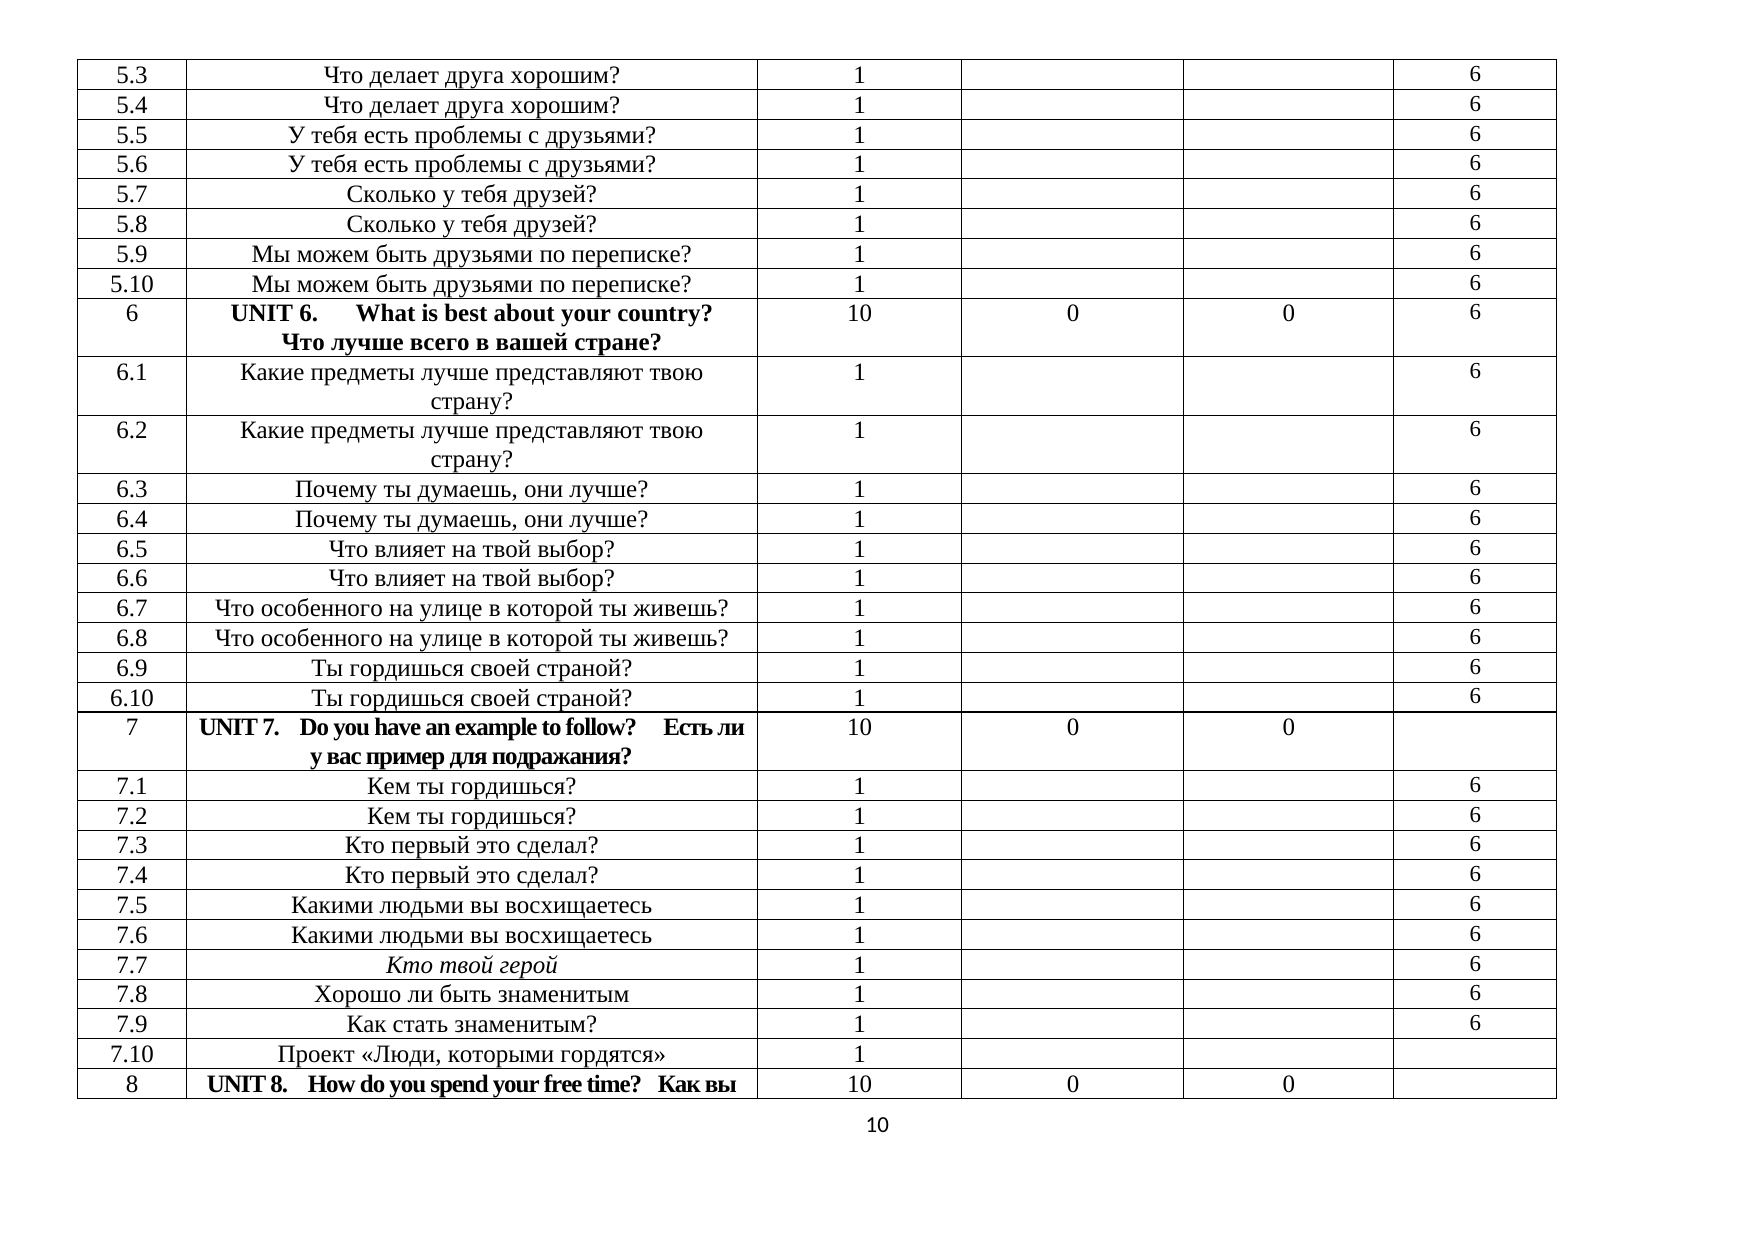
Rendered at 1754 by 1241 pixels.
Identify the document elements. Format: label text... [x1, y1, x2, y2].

table_cell 6.2 [78, 416, 186, 473]
table_cell [1184, 504, 1393, 533]
table_cell [962, 1009, 1183, 1038]
table_cell 1 [758, 771, 961, 800]
table_cell 6 [1394, 771, 1556, 800]
table_cell 6 [1394, 209, 1556, 238]
table_cell [1184, 801, 1393, 829]
table_cell Что делает друга хорошим? [187, 60, 757, 89]
table_cell [1394, 1069, 1556, 1098]
table_cell [962, 980, 1183, 1008]
table_cell 1 [758, 683, 961, 711]
table_cell 6.1 [78, 357, 186, 414]
table_cell [1184, 474, 1393, 503]
table_cell Мы можем быть друзьями по переписке? [187, 239, 757, 268]
table_cell 6 [1394, 357, 1556, 414]
table_cell 0 [962, 1069, 1183, 1098]
table_cell [1184, 416, 1393, 473]
table_cell 5.5 [78, 120, 186, 148]
table_cell [962, 950, 1183, 978]
table_cell 7.3 [78, 831, 186, 859]
table_cell 1 [758, 890, 961, 919]
table_cell Проект «Люди, которыми гордятся» [187, 1039, 757, 1068]
table_cell [1184, 209, 1393, 238]
table_cell Что особенного на улице в которой ты живешь? [187, 623, 757, 652]
table_cell 1 [758, 593, 961, 622]
table_cell 6 [1394, 801, 1556, 829]
table_cell 1 [758, 120, 961, 148]
table_cell 6 [1394, 416, 1556, 473]
table_cell [1184, 890, 1393, 919]
table_cell [1184, 593, 1393, 622]
table_cell [1184, 623, 1393, 652]
table_cell [1184, 120, 1393, 148]
table_cell 7.1 [78, 771, 186, 800]
table_cell UNIT 6. What is best about your country? Что лучше всего в вашей стране? [187, 299, 757, 356]
table_cell 5.3 [78, 60, 186, 89]
table_cell 7.2 [78, 801, 186, 829]
table_cell [1184, 1009, 1393, 1038]
table_cell [962, 593, 1183, 622]
table_cell 6 [1394, 623, 1556, 652]
table_cell [1184, 150, 1393, 178]
table_cell 7.10 [78, 1039, 186, 1068]
table_cell 6.9 [78, 653, 186, 682]
table_cell 1 [758, 860, 961, 889]
table_cell Хорошо ли быть знаменитым [187, 980, 757, 1008]
table_cell 1 [758, 623, 961, 652]
table_cell [962, 179, 1183, 208]
table_cell 1 [758, 239, 961, 268]
table_cell 6.8 [78, 623, 186, 652]
table_cell 6 [1394, 120, 1556, 148]
table_cell 1 [758, 831, 961, 859]
table_cell Кто первый это сделал? [187, 860, 757, 889]
table_cell UNIT 7. Do you have an example to follow? Есть ли у вас пример для подражания? [187, 713, 757, 770]
table_cell 1 [758, 269, 961, 297]
table_cell 5.9 [78, 239, 186, 268]
table_cell Кто первый это сделал? [187, 831, 757, 859]
table_cell Сколько у тебя друзей? [187, 209, 757, 238]
table_cell Какие предметы лучше представляют твою страну? [187, 416, 757, 473]
table_cell 6 [1394, 980, 1556, 1008]
table_cell У тебя есть проблемы с друзьями? [187, 120, 757, 148]
table_cell [962, 653, 1183, 682]
table_cell Какими людьми вы восхищаетесь [187, 920, 757, 949]
table_cell 6.10 [78, 683, 186, 711]
table_cell 6 [1394, 593, 1556, 622]
table_cell 10 [758, 1069, 961, 1098]
table_cell [1184, 831, 1393, 859]
table_cell [962, 564, 1183, 592]
table_cell Какими людьми вы восхищаетесь [187, 890, 757, 919]
table_cell 7.7 [78, 950, 186, 978]
table_cell [1184, 269, 1393, 297]
table_cell [1184, 90, 1393, 119]
table_cell 6 [1394, 60, 1556, 89]
table_cell 6.3 [78, 474, 186, 503]
table_cell [962, 209, 1183, 238]
table_cell 1 [758, 357, 961, 414]
table_cell 1 [758, 474, 961, 503]
table_cell 6 [1394, 950, 1556, 978]
table_cell 7 [78, 713, 186, 770]
table_cell [1394, 713, 1556, 770]
table_cell 1 [758, 90, 961, 119]
table_cell 1 [758, 416, 961, 473]
table_cell Что особенного на улице в которой ты живешь? [187, 593, 757, 622]
table_cell 7.6 [78, 920, 186, 949]
table_cell 6 [1394, 1009, 1556, 1038]
table_cell 7.4 [78, 860, 186, 889]
table_cell 7.5 [78, 890, 186, 919]
table_cell 6 [1394, 474, 1556, 503]
table_cell Сколько у тебя друзей? [187, 179, 757, 208]
table_cell Кем ты гордишься? [187, 801, 757, 829]
table_cell [1394, 1039, 1556, 1068]
table_cell 5.4 [78, 90, 186, 119]
table_cell 6 [78, 299, 186, 356]
table_cell 5.8 [78, 209, 186, 238]
table_cell 6 [1394, 150, 1556, 178]
table_cell 6.5 [78, 534, 186, 562]
table_cell 6 [1394, 890, 1556, 919]
table_cell Кем ты гордишься? [187, 771, 757, 800]
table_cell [187, 1069, 757, 1098]
table_cell [1184, 357, 1393, 414]
table_cell 6 [1394, 920, 1556, 949]
table_cell 5.7 [78, 179, 186, 208]
table_cell 1 [758, 653, 961, 682]
table_cell [962, 860, 1183, 889]
table_cell Почему ты думаешь, они лучше? [187, 504, 757, 533]
table_cell [962, 683, 1183, 711]
table_cell [1184, 950, 1393, 978]
table_cell [962, 623, 1183, 652]
table_cell 6.7 [78, 593, 186, 622]
table_cell [962, 269, 1183, 297]
table_cell [962, 90, 1183, 119]
table_cell Кто твой герой [187, 950, 757, 978]
table_cell [962, 239, 1183, 268]
table_cell [1184, 564, 1393, 592]
table_cell 6 [1394, 831, 1556, 859]
table_cell 1 [758, 1039, 961, 1068]
table_cell 7.8 [78, 980, 186, 1008]
table_cell 6 [1394, 239, 1556, 268]
table_cell [1184, 653, 1393, 682]
table_cell 6 [1394, 683, 1556, 711]
table_cell 1 [758, 504, 961, 533]
table_cell 1 [758, 179, 961, 208]
table_cell У тебя есть проблемы с друзьями? [187, 150, 757, 178]
table_cell 0 [1184, 713, 1393, 770]
table_cell 6 [1394, 860, 1556, 889]
table_cell Как стать знаменитым? [187, 1009, 757, 1038]
table_cell [1184, 1039, 1393, 1068]
table_cell 6 [1394, 534, 1556, 562]
table_cell [1184, 771, 1393, 800]
table_cell [962, 60, 1183, 89]
table_cell Ты гордишься своей страной? [187, 653, 757, 682]
table_cell [1184, 920, 1393, 949]
table_cell [1184, 239, 1393, 268]
table_cell Почему ты думаешь, они лучше? [187, 474, 757, 503]
table_cell [962, 1039, 1183, 1068]
table_cell 6.4 [78, 504, 186, 533]
table_cell [962, 890, 1183, 919]
table_cell 1 [758, 980, 961, 1008]
table_cell 0 [1184, 1069, 1393, 1098]
table_cell Что влияет на твой выбор? [187, 534, 757, 562]
table_cell 6 [1394, 179, 1556, 208]
table_cell 1 [758, 150, 961, 178]
table_cell 6 [1394, 90, 1556, 119]
table_cell 5.10 [78, 269, 186, 297]
table_cell 1 [758, 60, 961, 89]
table_cell 6.6 [78, 564, 186, 592]
table_cell 1 [758, 564, 961, 592]
table_cell [962, 801, 1183, 829]
table_cell [962, 120, 1183, 148]
table_cell 0 [962, 299, 1183, 356]
table_cell [1184, 60, 1393, 89]
table_cell [1184, 683, 1393, 711]
table_cell 1 [758, 920, 961, 949]
table_cell 1 [758, 950, 961, 978]
table_cell [962, 831, 1183, 859]
table_cell [962, 416, 1183, 473]
table_cell [962, 357, 1183, 414]
table_cell 1 [758, 209, 961, 238]
table_cell [1184, 980, 1393, 1008]
table_cell 8 [78, 1069, 186, 1098]
table_cell [962, 534, 1183, 562]
table_cell 6 [1394, 269, 1556, 297]
table_cell [962, 504, 1183, 533]
table_cell 1 [758, 1009, 961, 1038]
table_cell Какие предметы лучше представляют твою страну? [187, 357, 757, 414]
table_cell 6 [1394, 299, 1556, 356]
table_cell 7.9 [78, 1009, 186, 1038]
table_cell [962, 920, 1183, 949]
table_cell Что влияет на твой выбор? [187, 564, 757, 592]
table_cell 1 [758, 801, 961, 829]
table_cell [1184, 179, 1393, 208]
table_cell [1184, 534, 1393, 562]
table_cell 6 [1394, 653, 1556, 682]
table_cell 0 [1184, 299, 1393, 356]
table_cell 1 [758, 534, 961, 562]
table_cell 10 [758, 713, 961, 770]
table_cell Мы можем быть друзьями по переписке? [187, 269, 757, 297]
table_cell [962, 150, 1183, 178]
table_cell 0 [962, 713, 1183, 770]
table_cell 10 [758, 299, 961, 356]
table_cell 5.6 [78, 150, 186, 178]
table_cell 6 [1394, 504, 1556, 533]
table_cell Ты гордишься своей страной? [187, 683, 757, 711]
table_cell Что делает друга хорошим? [187, 90, 757, 119]
table_cell [962, 474, 1183, 503]
table_cell 6 [1394, 564, 1556, 592]
table_cell [1184, 860, 1393, 889]
table_cell [962, 771, 1183, 800]
